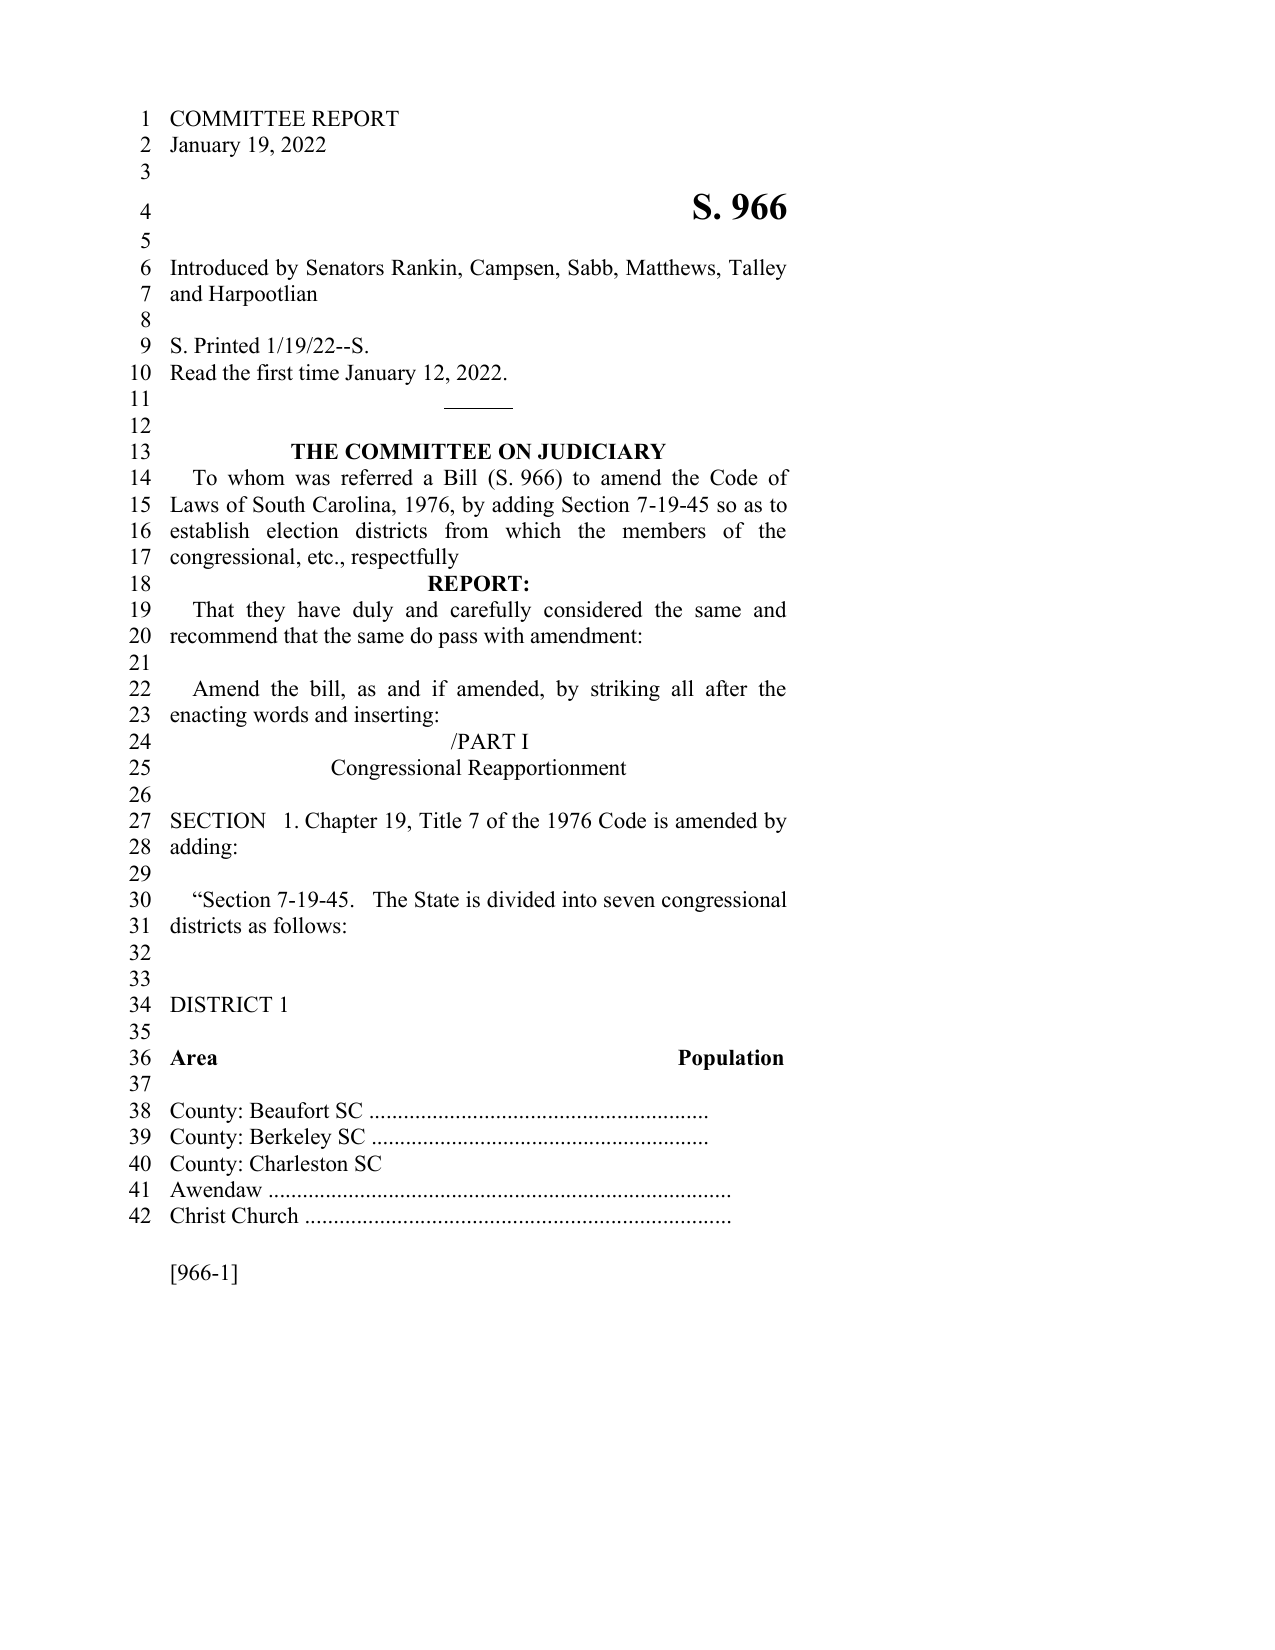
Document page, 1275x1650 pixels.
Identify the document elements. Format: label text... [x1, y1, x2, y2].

text THE COMMITTEE ON JUDICIARY [169, 438, 787, 464]
text Introduced by Senators Rankin, Campsen, Sabb, Matthews, Talley and Harpootlian [169, 253, 787, 306]
text “Section 7-19-45. The State is divided into seven congressional districts as follows: [169, 886, 787, 939]
text COMMITTEE REPORT [169, 105, 787, 131]
text DISTRICT 1 [169, 991, 787, 1018]
text County: Beaufort SC 187,117 [169, 1097, 705, 1123]
text S. Printed 1/19/22--S. [169, 333, 787, 359]
text S. 966 [169, 184, 787, 227]
text SECTION 1. Chapter 19, Title 7 of the 1976 Code is amended by adding: [169, 807, 787, 860]
text Read the first time January 12, 2022. [169, 359, 787, 385]
text County: Charleston SC [169, 1149, 705, 1176]
text Christ Church 1,164 [169, 1202, 705, 1229]
text Amend the bill, as and if amended, by striking all after the enacting words and inserting: [169, 675, 787, 728]
text /PART I [169, 728, 787, 754]
text REPORT: [169, 570, 787, 596]
text County: Berkeley SC 229,861 [169, 1123, 705, 1149]
text That they have duly and carefully considered the same and recommend that the same do pass with amendment: [169, 596, 787, 649]
text Congressional Reapportionment [169, 754, 787, 781]
text Area Population [169, 1044, 787, 1071]
text Awendaw 1,621 [169, 1176, 705, 1202]
text To whom was referred a Bill (S. 966) to amend the Code of Laws of South Carolina, 1976, by adding Section 7-19-45 so as to establish election districts from which the members of the congressional, etc., respectfully [169, 464, 787, 570]
text January 19, 2022 [169, 131, 787, 158]
